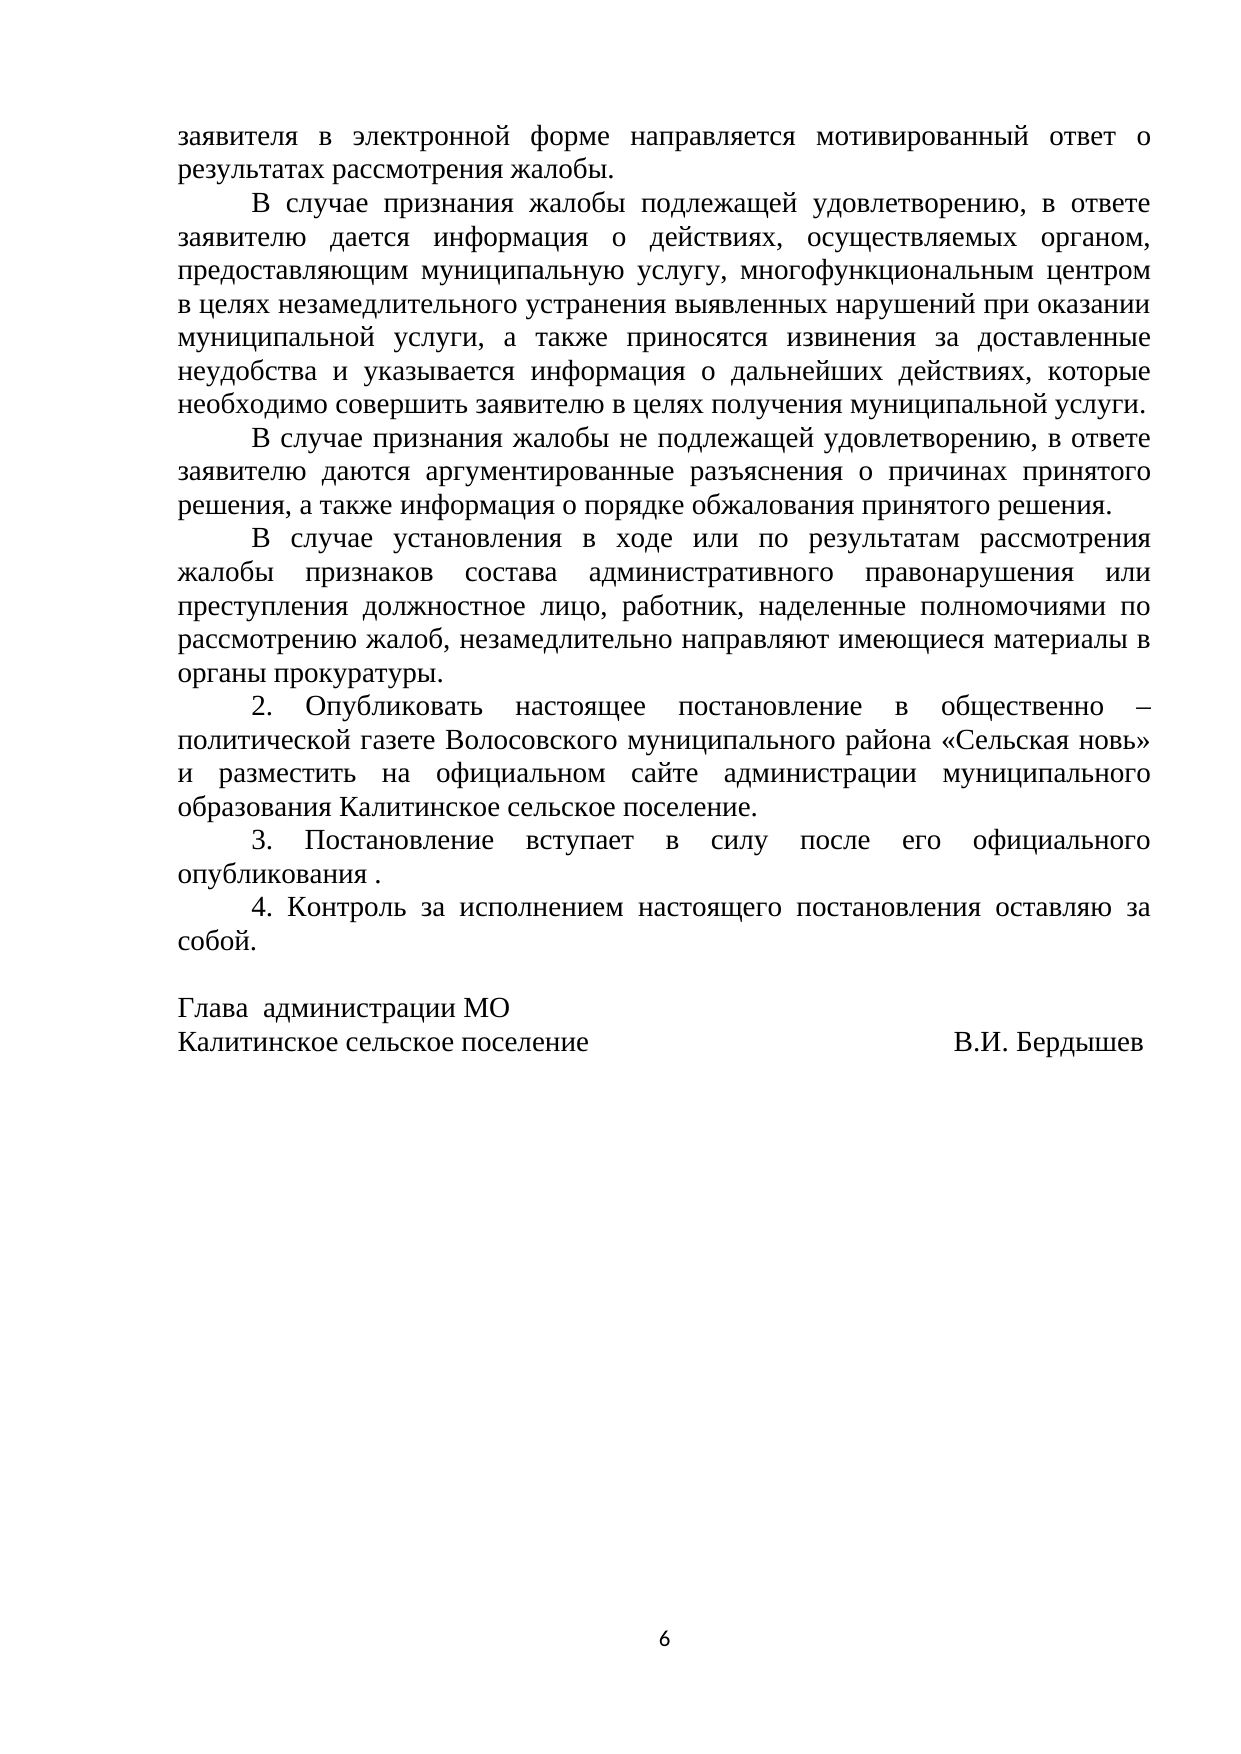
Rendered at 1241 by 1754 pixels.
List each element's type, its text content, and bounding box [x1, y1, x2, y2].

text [177, 118, 1152, 185]
text 4. Контроль за исполнением настоящего постановления оставляю за собой. [177, 889, 1152, 957]
text 2. Опубликовать настоящее постановление в общественно – политической газете Волосовского муниципального района «Сельская новь» и разместить на официальном сайте администрации муниципального образования Калитинское сельское поселение. [177, 688, 1152, 822]
text Калитинское сельское поселение В.И. Бердышев [177, 1024, 1152, 1057]
text В случае признания жалобы не подлежащей удовлетворению, в ответе заявителю даются аргументированные разъяснения о причинах принятого решения, а также информация о порядке обжалования принятого решения. [177, 420, 1152, 521]
text В случае установления в ходе или по результатам рассмотрения жалобы признаков состава административного правонарушения или преступления должностное лицо, работник, наделенные полномочиями по рассмотрению жалоб, незамедлительно направляют имеющиеся материалы в органы прокуратуры. [177, 521, 1152, 688]
text 3. Постановление вступает в силу после его официального опубликования . [177, 822, 1152, 889]
text Глава администрации МО [177, 990, 1152, 1024]
text В случае признания жалобы подлежащей удовлетворению, в ответе заявителю дается информация о действиях, осуществляемых органом, предоставляющим муниципальную услугу, многофункциональным центром в целях незамедлительного устранения выявленных нарушений при оказании муниципальной услуги, а также приносятся извинения за доставленные неудобства и указывается информация о дальнейших действиях, которые необходимо совершить заявителю в целях получения муниципальной услуги. [177, 185, 1152, 420]
